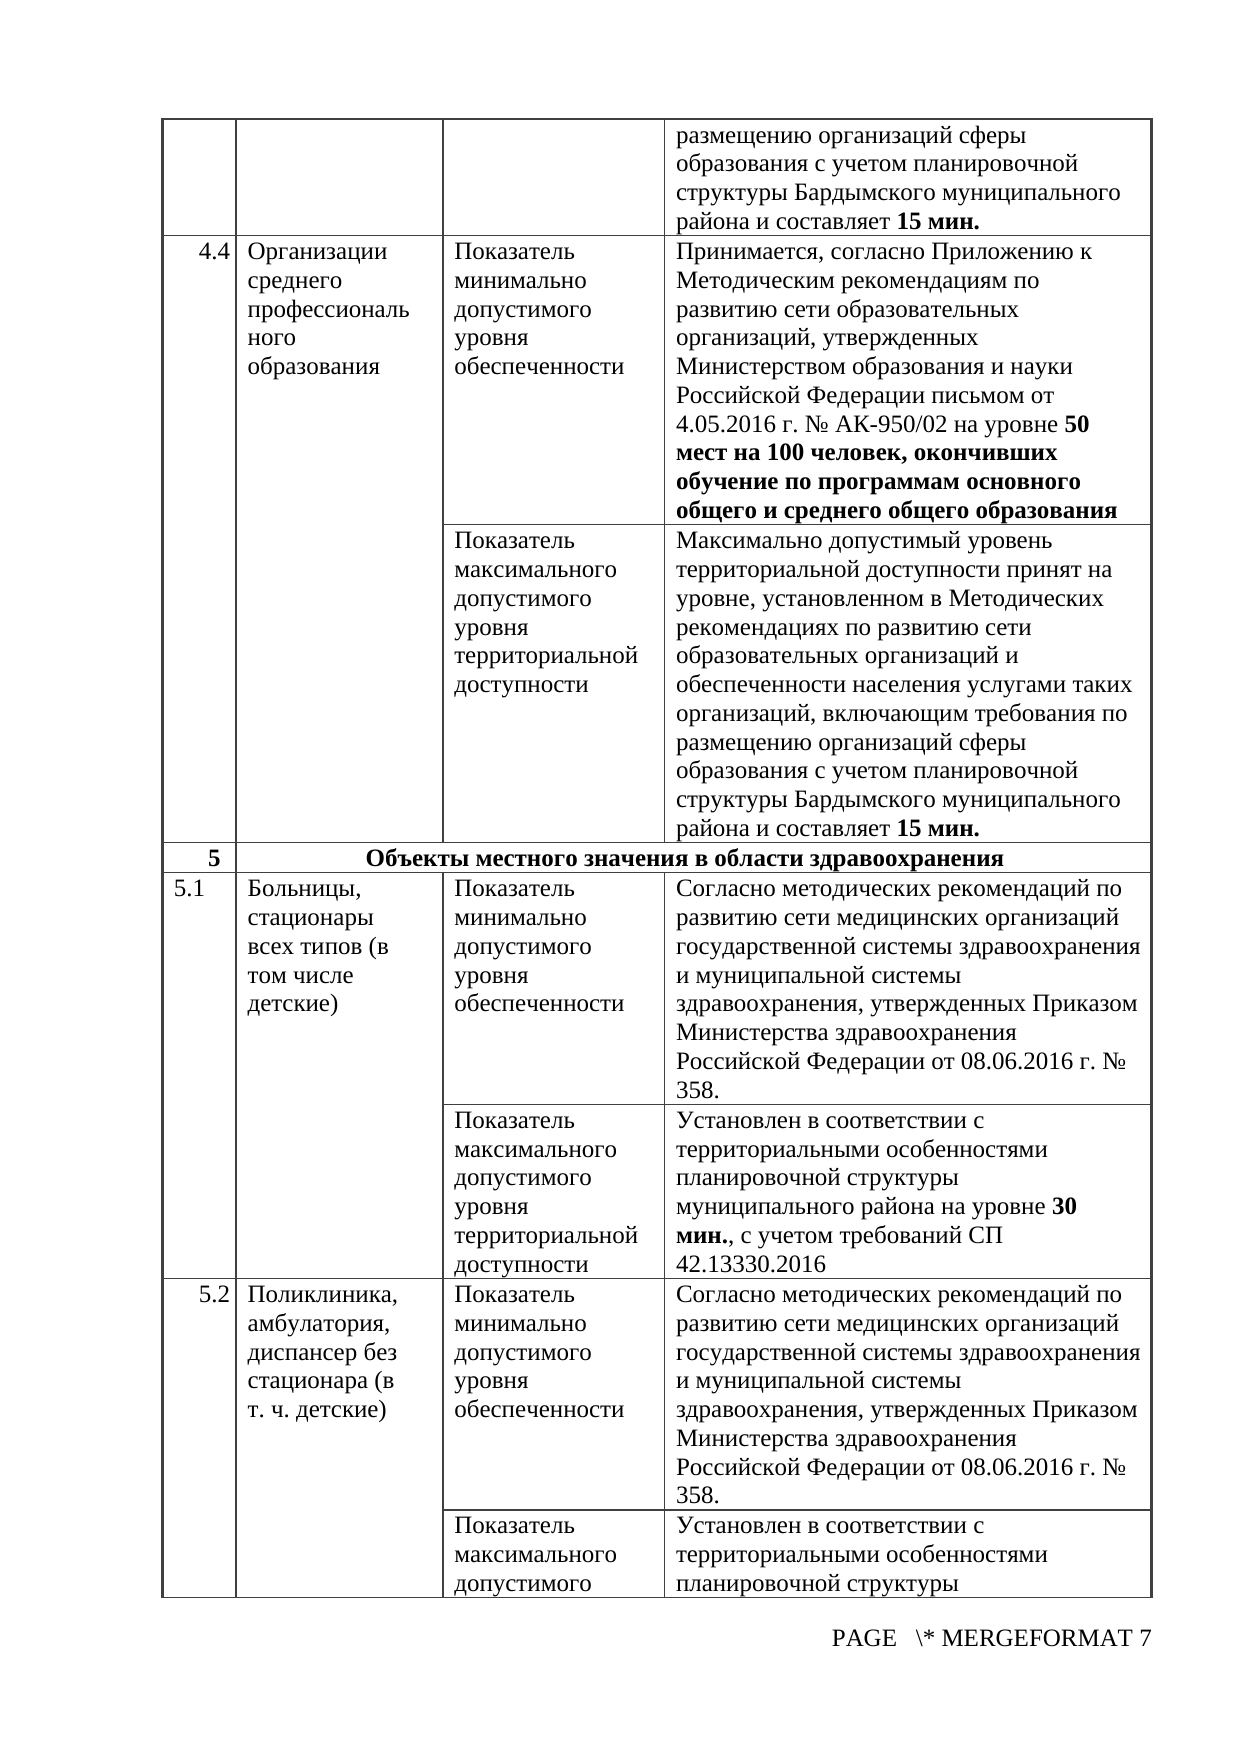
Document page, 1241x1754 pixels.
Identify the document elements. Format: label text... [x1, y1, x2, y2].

table_cell Согласно методических рекомендаций по развитию сети медицинских организаций государственной системы здравоохранения и муниципальной системы здравоохранения, утвержденных Приказом Министерства здравоохранения Российской Федерации от 08.06.2016 г. № 358. [665, 873, 1150, 1103]
table_cell 4.4 [164, 236, 235, 842]
table_cell Организации среднего профессионального образования [237, 236, 442, 842]
table_cell Показатель минимально допустимого уровня обеспеченности [444, 873, 664, 1103]
table_cell Показатель минимально допустимого уровня обеспеченности [444, 1279, 664, 1509]
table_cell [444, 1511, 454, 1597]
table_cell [665, 1511, 1150, 1597]
table_cell Принимается, согласно Приложению к Методическим рекомендациям по развитию сети образовательных организаций, утвержденных Министерством образования и науки Российской Федерации письмом от 4.05.2016 г. № АК-950/02 на уровне 50 мест на 100 человек, окончивших обучение по программам основного общего и среднего общего образования [665, 236, 1150, 524]
table_cell 5.2 [164, 1279, 235, 1597]
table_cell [665, 120, 1150, 235]
table_cell Показатель максимального допустимого уровня территориальной доступности [444, 525, 664, 842]
table_cell 5 [164, 843, 235, 872]
table_cell Согласно методических рекомендаций по развитию сети медицинских организаций государственной системы здравоохранения и муниципальной системы здравоохранения, утвержденных Приказом Министерства здравоохранения Российской Федерации от 08.06.2016 г. № 358. [665, 1279, 1150, 1509]
table_cell Больницы, стационары всех типов (в том числе детские) [237, 873, 442, 1277]
table_cell Показатель минимально допустимого уровня обеспеченности [444, 236, 664, 524]
table_cell Поликлиника, амбулатория, диспансер без стационара (в т. ч. детские) [237, 1279, 442, 1597]
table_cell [444, 120, 664, 235]
table_cell 5.1 [164, 873, 235, 1277]
table_cell Объекты местного значения в области здравоохранения [237, 843, 1150, 872]
